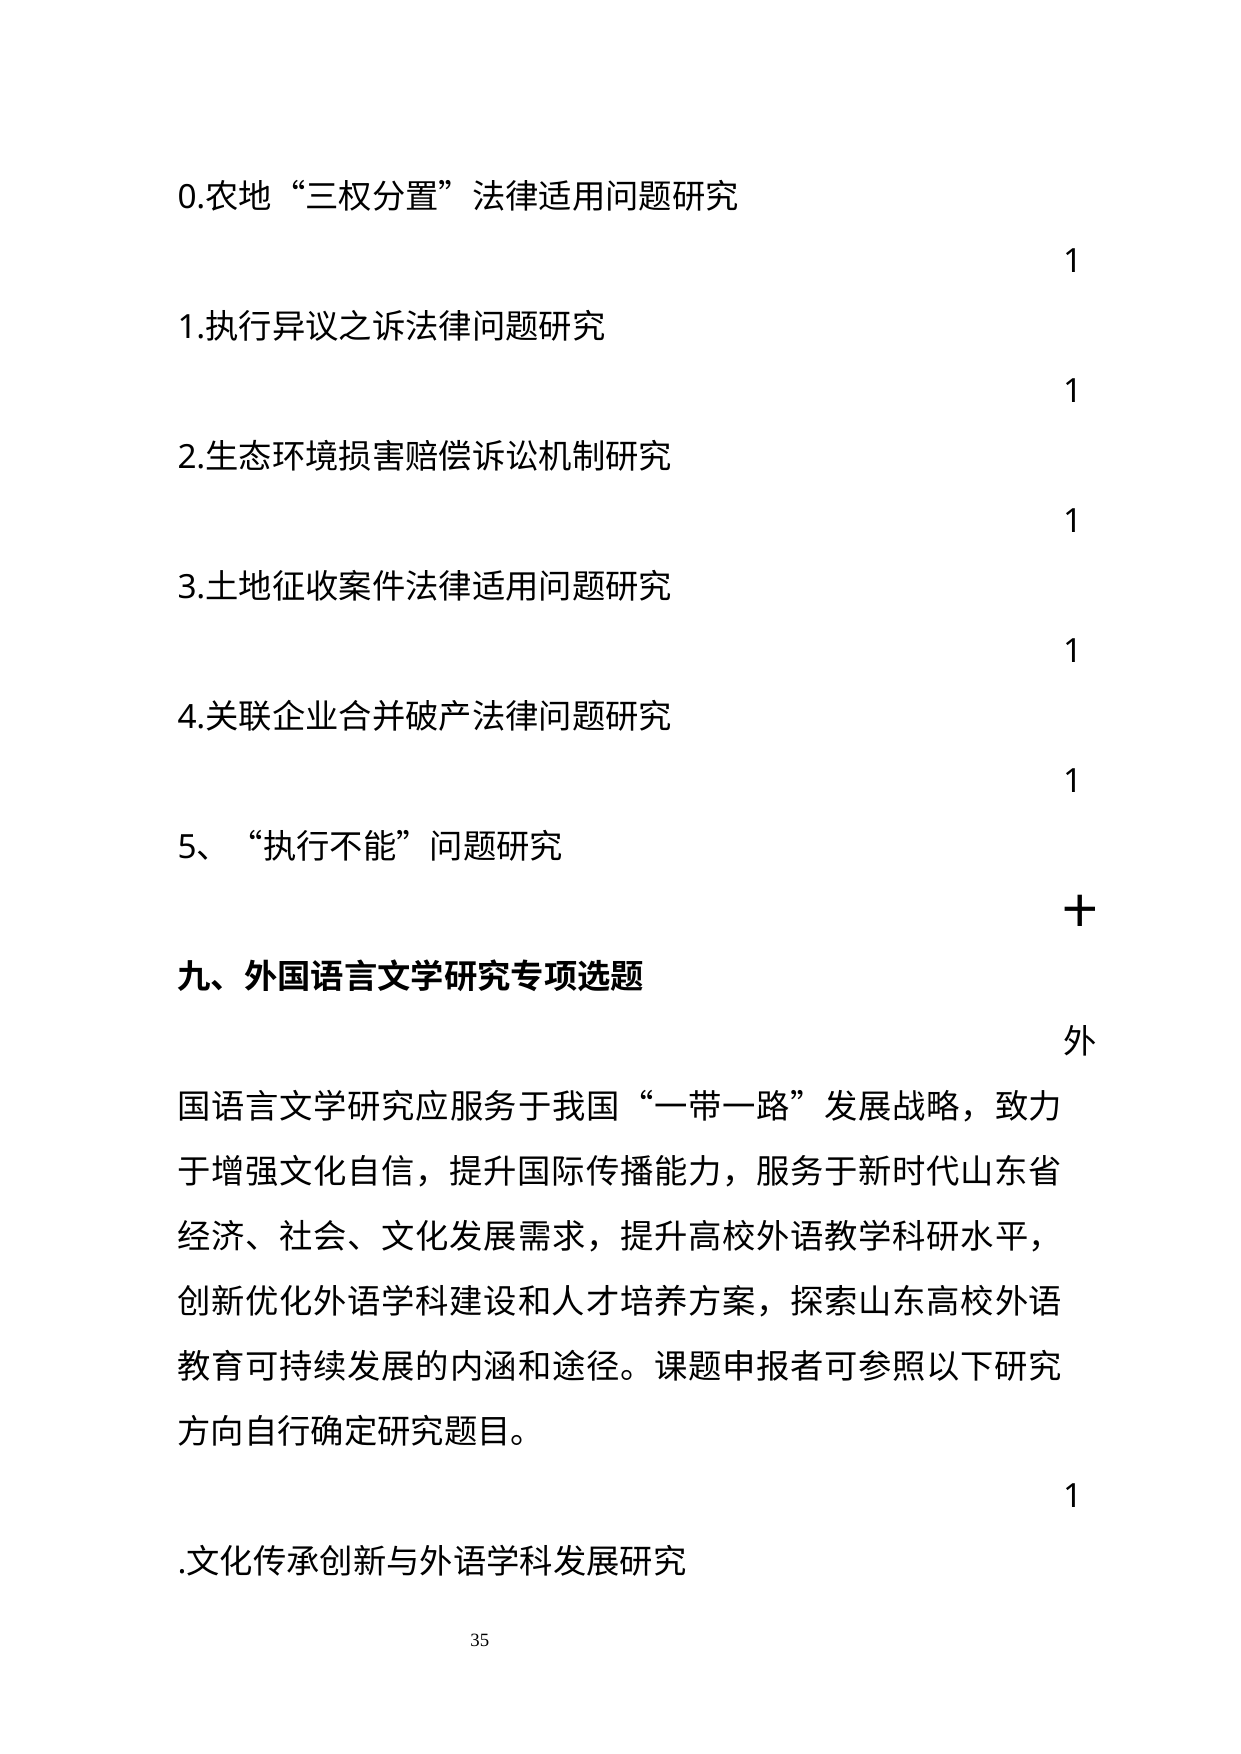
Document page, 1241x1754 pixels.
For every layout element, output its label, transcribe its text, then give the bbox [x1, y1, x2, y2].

text 10.农地“三权分置”法律适用问题研究 [177, 162, 1063, 227]
text 13.土地征收案件法律适用问题研究 [177, 487, 1063, 617]
text 15、“执行不能”问题研究 [177, 747, 1063, 877]
text 外国语言文学研究应服务于我国“一带一路”发展战略，致力于增强文化自信，提升国际传播能力，服务于新时代山东省经济、社会、文化发展需求，提升高校外语教学科研水平，创新优化外语学科建设和人才培养方案，探索山东高校外语教育可持续发展的内涵和途径。课题申报者可参照以下研究方向自行确定研究题目。 [177, 1007, 1063, 1462]
text 12.生态环境损害赔偿诉讼机制研究 [177, 357, 1063, 487]
text 14.关联企业合并破产法律问题研究 [177, 617, 1063, 747]
text 十九、外国语言文学研究专项选题 [177, 877, 1063, 1007]
text 1.文化传承创新与外语学科发展研究 [177, 1462, 1063, 1592]
text 11.执行异议之诉法律问题研究 [177, 227, 1063, 357]
